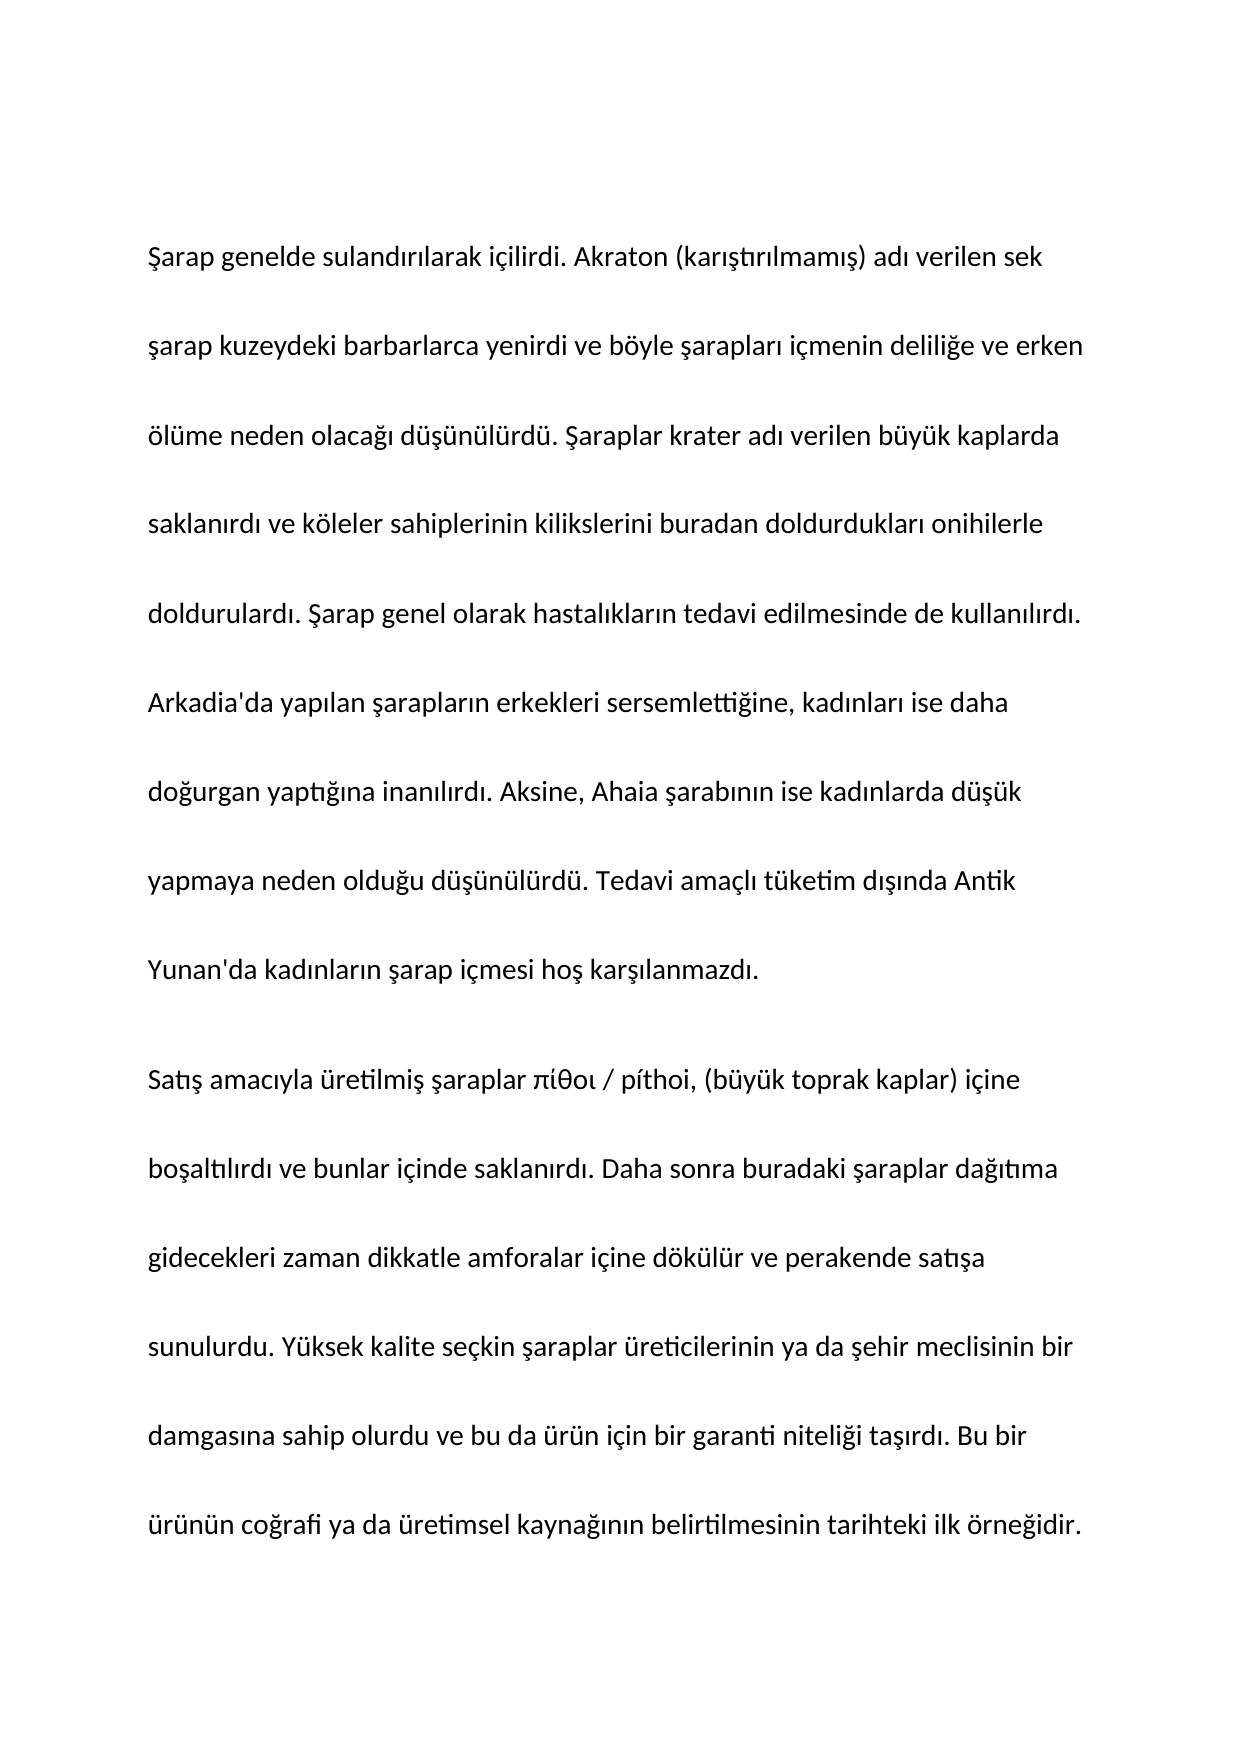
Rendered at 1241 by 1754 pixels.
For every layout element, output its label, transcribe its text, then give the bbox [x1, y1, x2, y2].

text Satış amacıyla üretilmiş şaraplar πίθοι / píthoi, (büyük toprak kaplar) içine boşaltılırdı ve bunlar içinde saklanırdı. Daha sonra buradaki şaraplar dağıtıma gidecekleri zaman dikkatle amforalar içine dökülür ve perakende satışa sunulurdu. Yüksek kalite seçkin şaraplar üreticilerinin ya da şehir meclisinin bir damgasına sahip olurdu ve bu da ürün için bir garanti niteliği taşırdı. Bu bir ürünün coğrafi ya da üretimsel kaynağının belirtilmesinin tarihteki ilk örneğidir. [148, 1061, 1093, 1542]
text Şarap genelde sulandırılarak içilirdi. Akraton (karıştırılmamış) adı verilen sek şarap kuzeydeki barbarlarca yenirdi ve böyle şarapları içmenin deliliğe ve erken ölüme neden olacağı düşünülürdü. Şaraplar krater adı verilen büyük kaplarda saklanırdı ve köleler sahiplerinin kilikslerini buradan doldurdukları onihilerle doldurulardı. Şarap genel olarak hastalıkların tedavi edilmesinde de kullanılırdı. Arkadia'da yapılan şarapların erkekleri sersemlettiğine, kadınları ise daha doğurgan yaptığına inanılırdı. Aksine, Ahaia şarabının ise kadınlarda düşük yapmaya neden olduğu düşünülürdü. Tedavi amaçlı tüketim dışında Antik Yunan'da kadınların şarap içmesi hoş karşılanmazdı. [148, 238, 1093, 987]
